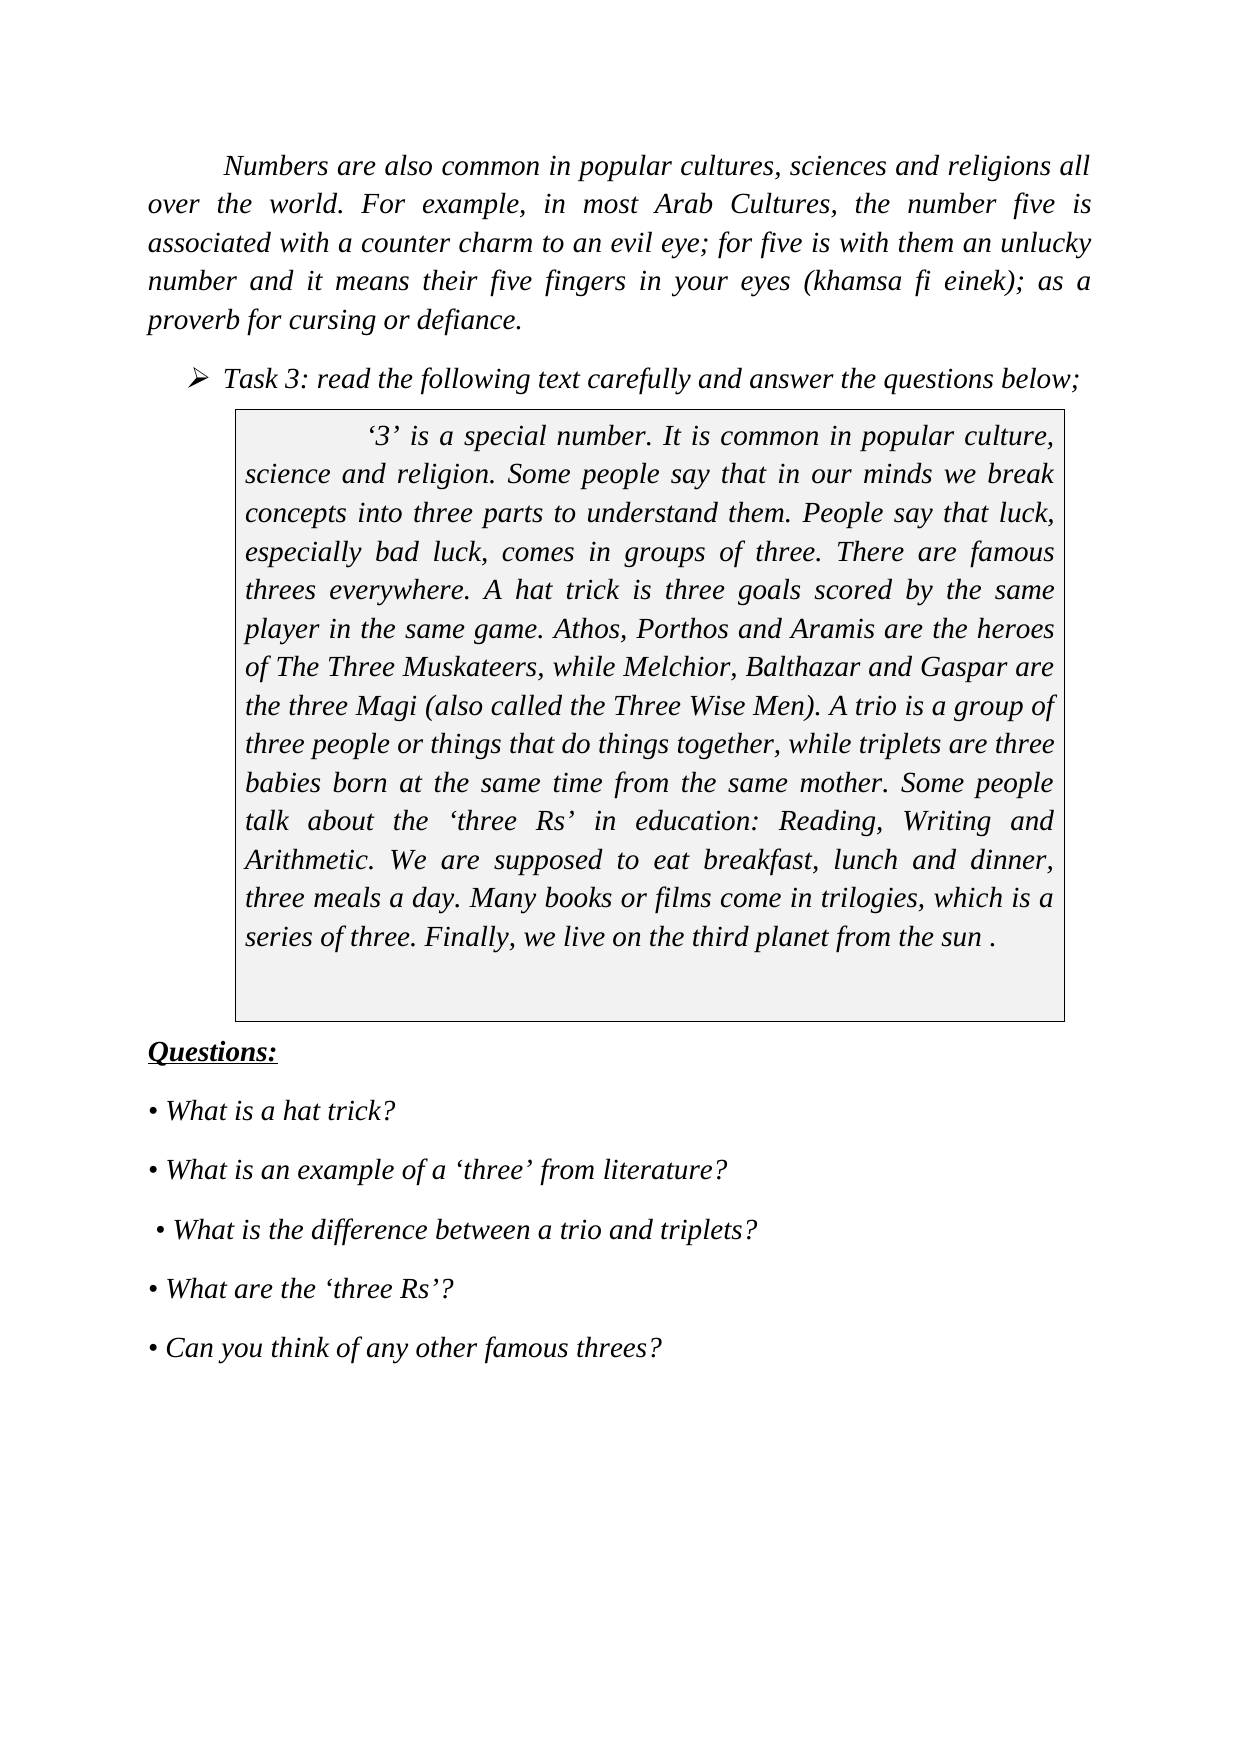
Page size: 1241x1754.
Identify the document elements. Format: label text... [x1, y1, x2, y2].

text • What is a hat trick? [148, 1093, 1093, 1127]
text Numbers are also common in popular cultures, sciences and religions all over the world. For example, in most Arab Cultures, the number five is associated with a counter charm to an evil eye; for five is with them an unlucky number and it means their five fingers in your eyes (khamsa fi einek); as a proverb for cursing or defiance. [148, 148, 1093, 335]
text Questions: [148, 1034, 1093, 1067]
list Task 3: read the following text carefully and answer the questions below; [185, 361, 1093, 395]
text • Can you think of any other famous threes? [148, 1331, 1093, 1364]
text • What is an example of a ‘three’ from literature? [148, 1152, 1093, 1186]
text • What are the ‘three Rs’? [148, 1271, 1093, 1305]
text • What is the difference between a trio and triplets? [148, 1212, 1093, 1245]
